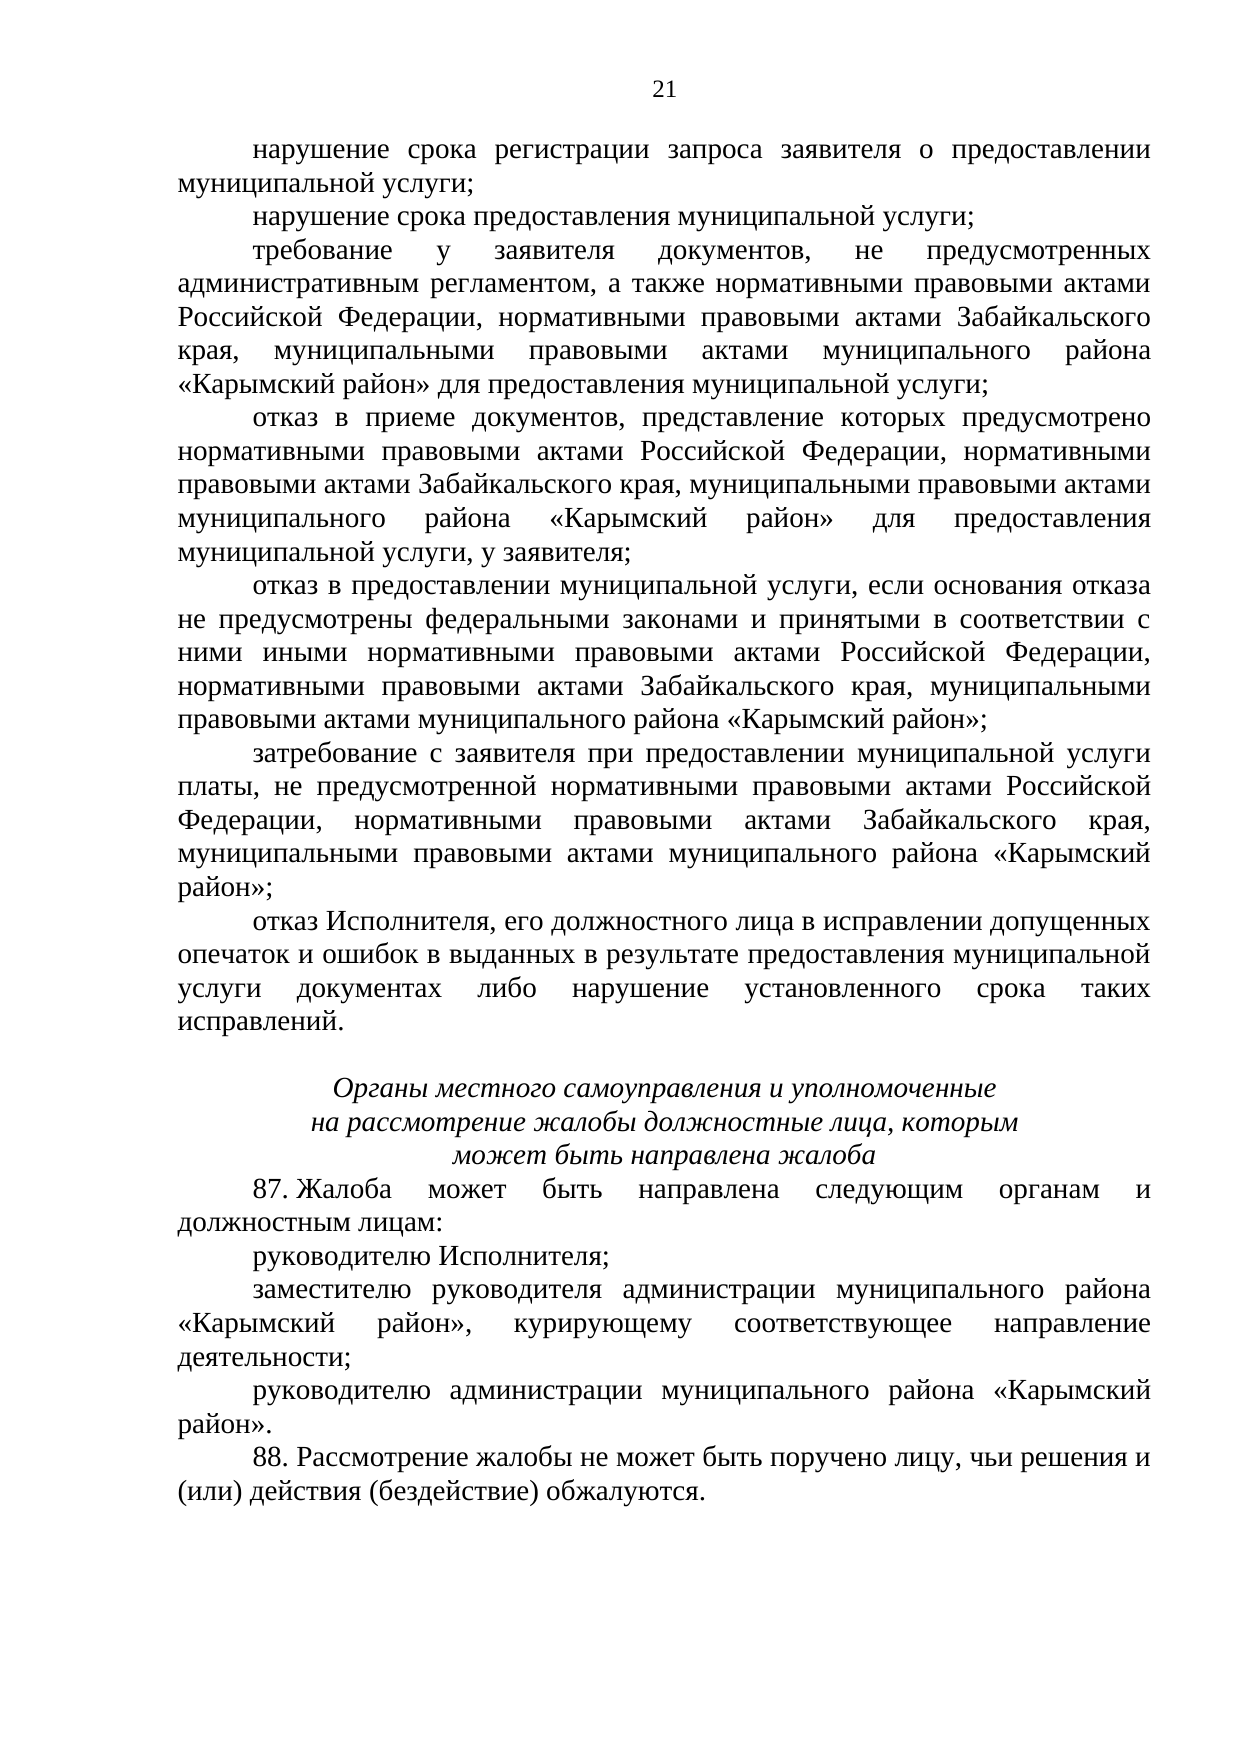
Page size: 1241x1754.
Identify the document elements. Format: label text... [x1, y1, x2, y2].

text отказ в предоставлении муниципальной услуги, если основания отказа не предусмотрены федеральными законами и принятыми в соответствии с ними иными нормативными правовыми актами Российской Федерации, нормативными правовыми актами Забайкальского края, муниципальными правовыми актами муниципального района «Карымский район»; [177, 567, 1152, 735]
text Органы местного самоуправления и уполномоченные [177, 1070, 1152, 1104]
text затребование с заявителя при предоставлении муниципальной услуги платы, не предусмотренной нормативными правовыми актами Российской Федерации, нормативными правовыми актами Забайкальского края, муниципальными правовыми актами муниципального района «Карымский район»; [177, 735, 1152, 903]
text нарушение срока регистрации запроса заявителя о предоставлении муниципальной услуги; [177, 131, 1152, 198]
text на рассмотрение жалобы должностные лица, которым [177, 1104, 1152, 1137]
text руководителю администрации муниципального района «Карымский район». [177, 1372, 1152, 1439]
text 87. Жалоба может быть направлена следующим органам и должностным лицам: [177, 1171, 1152, 1238]
text руководителю Исполнителя; [177, 1238, 1152, 1272]
text отказ Исполнителя, его должностного лица в исправлении допущенных опечаток и ошибок в выданных в результате предоставления муниципальной услуги документах либо нарушение установленного срока таких исправлений. [177, 903, 1152, 1037]
text 88. Рассмотрение жалобы не может быть поручено лицу, чьи решения и (или) действия (бездействие) обжалуются. [177, 1439, 1152, 1506]
text требование у заявителя документов, не предусмотренных административным регламентом, а также нормативными правовыми актами Российской Федерации, нормативными правовыми актами Забайкальского края, муниципальными правовыми актами муниципального района «Карымский район» для предоставления муниципальной услуги; [177, 232, 1152, 399]
text заместителю руководителя администрации муниципального района «Карымский район», курирующему соответствующее направление деятельности; [177, 1272, 1152, 1372]
text может быть направлена жалоба [177, 1137, 1152, 1171]
text нарушение срока предоставления муниципальной услуги; [177, 198, 1152, 232]
text отказ в приеме документов, представление которых предусмотрено нормативными правовыми актами Российской Федерации, нормативными правовыми актами Забайкальского края, муниципальными правовыми актами муниципального района «Карымский район» для предоставления муниципальной услуги, у заявителя; [177, 399, 1152, 567]
